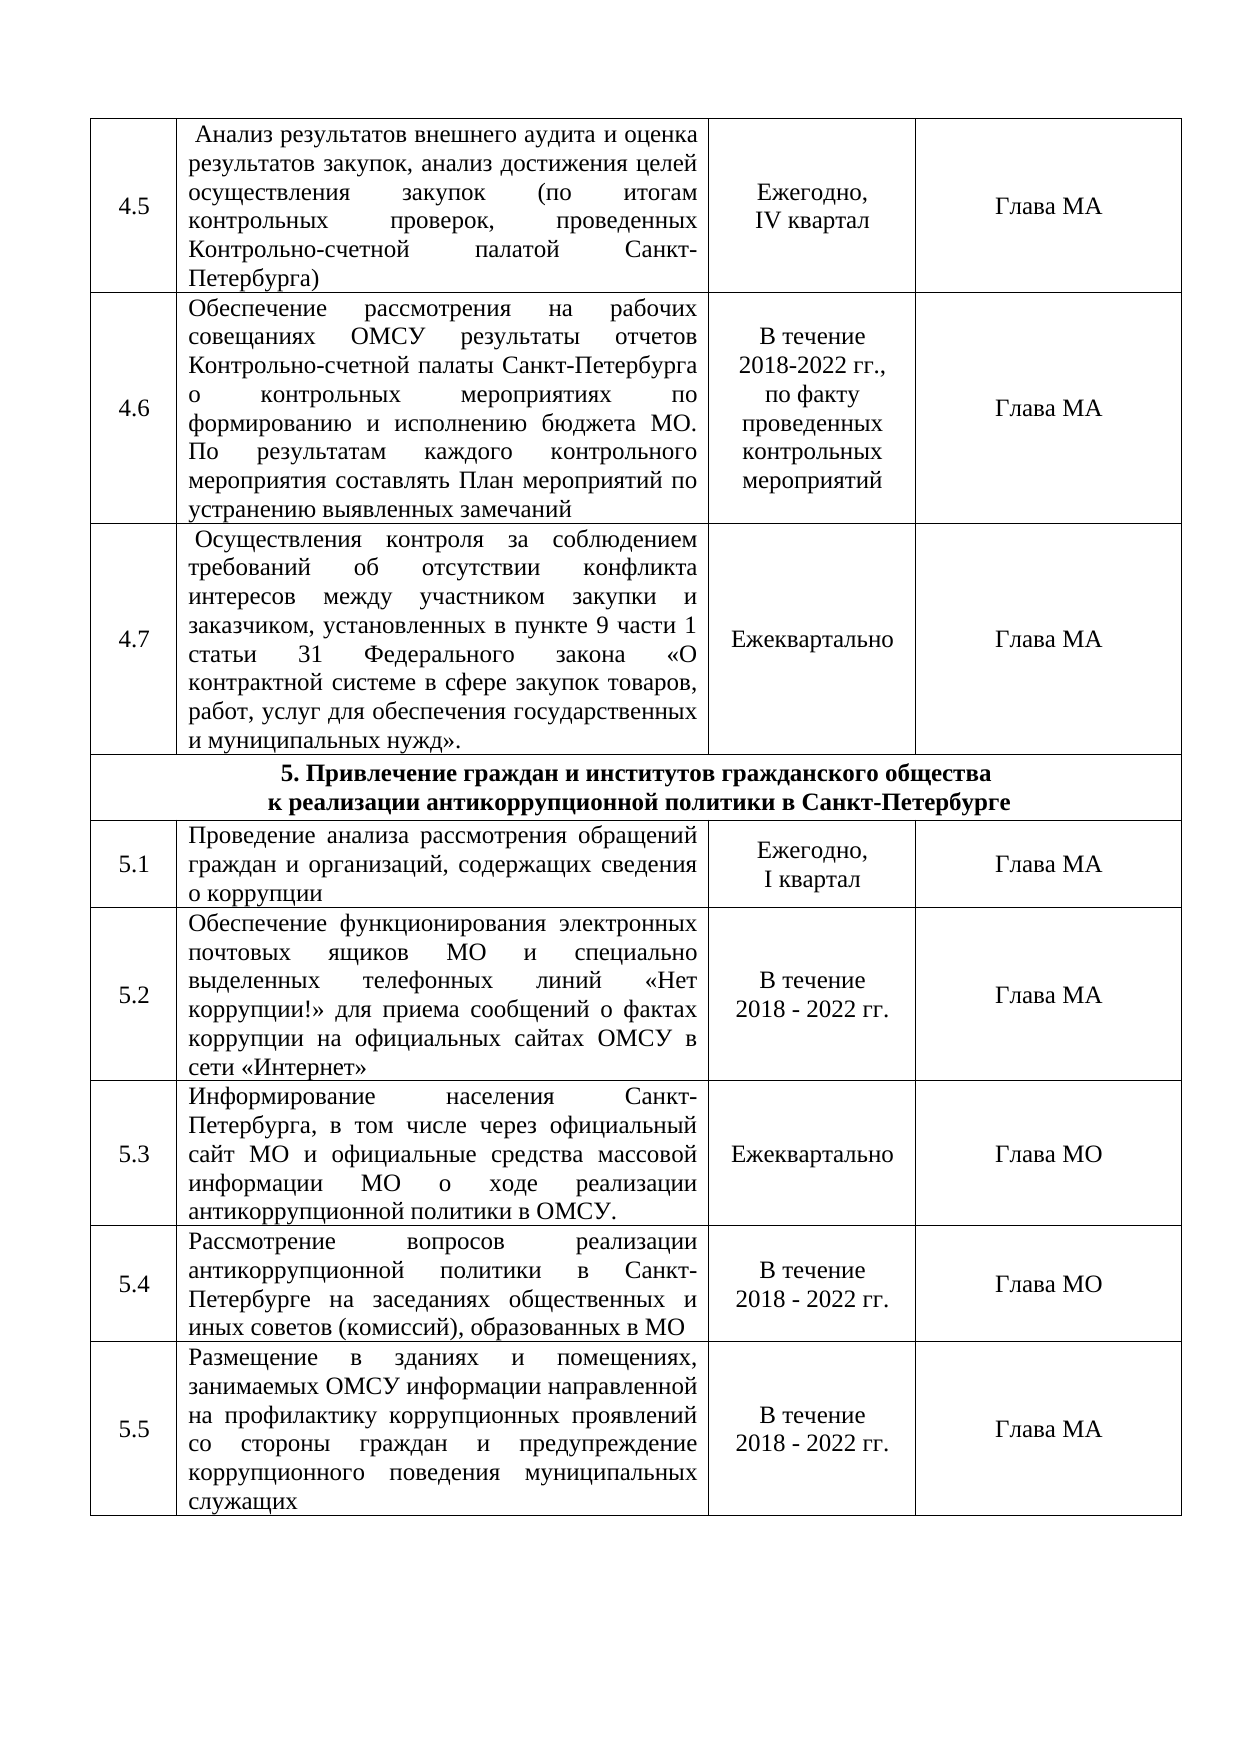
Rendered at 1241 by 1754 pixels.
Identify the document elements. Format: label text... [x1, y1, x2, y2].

table_cell 5. Привлечение граждан и институтов гражданского общества к реализации антикоррупционной политики в Санкт-Петербурге [91, 755, 1181, 819]
table_cell 5.2 [91, 908, 176, 1080]
table_cell В течение 2018 - 2022 гг. [709, 908, 915, 1080]
table_cell Ежегодно, IV квартал [709, 119, 915, 292]
table_cell Ежеквартально [709, 1081, 915, 1225]
table_cell 5.5 [91, 1342, 176, 1515]
table_cell Рассмотрение вопросов реализации антикоррупционной политики в Санкт-Петербурге на заседаниях общественных и иных советов (комиссий), образованных в МО [177, 1226, 708, 1341]
table_cell Обеспечение функционирования электронных почтовых ящиков МО и специально выделенных телефонных линий «Нет коррупции!» для приема сообщений о фактах коррупции на официальных сайтах ОМСУ в сети «Интернет» [177, 908, 708, 1080]
table_cell Глава МО [916, 1226, 1181, 1341]
table_cell Ежеквартально [709, 524, 915, 754]
table_cell 4.6 [91, 293, 176, 523]
table_cell 5.1 [91, 821, 176, 907]
table_cell В течение 2018-2022 гг., по факту проведенных контрольных мероприятий [709, 293, 915, 523]
table_cell 4.5 [91, 119, 176, 292]
table_cell Проведение анализа рассмотрения обращений граждан и организаций, содержащих сведения о коррупции [177, 821, 708, 907]
table_cell Размещение в зданиях и помещениях, занимаемых ОМСУ информации направленной на профилактику коррупционных проявлений со стороны граждан и предупреждение коррупционного поведения муниципальных служащих [177, 1342, 708, 1515]
table_cell Глава МА [916, 524, 1181, 754]
table_cell Глава МА [916, 1342, 1181, 1515]
table_cell Глава МА [916, 119, 1181, 292]
table_cell Глава МА [916, 821, 1181, 907]
table_cell Глава МА [916, 908, 1181, 1080]
table_cell 4.7 [91, 524, 176, 754]
table_cell Информирование населения Санкт-Петербурга, в том числе через официальный сайт МО и официальные средства массовой информации МО о ходе реализации антикоррупционной политики в ОМСУ. [177, 1081, 708, 1225]
table_cell В течение 2018 - 2022 гг. [709, 1342, 915, 1515]
table_cell Осуществления контроля за соблюдением требований об отсутствии конфликта интересов между участником закупки и заказчиком, установленных в пункте 9 части 1 статьи 31 Федерального закона «О контрактной системе в сфере закупок товаров, работ, услуг для обеспечения государственных и муниципальных нужд». [177, 524, 708, 754]
table_cell 5.4 [91, 1226, 176, 1341]
table_cell 5.3 [91, 1081, 176, 1225]
table_cell Анализ результатов внешнего аудита и оценка результатов закупок, анализ достижения целей осуществления закупок (по итогам контрольных проверок, проведенных Контрольно-счетной палатой Санкт-Петербурга) [177, 119, 708, 292]
table_cell Глава МО [916, 1081, 1181, 1225]
table_cell Глава МА [916, 293, 1181, 523]
table_cell Ежегодно, I квартал [709, 821, 915, 907]
table_cell Обеспечение рассмотрения на рабочих совещаниях ОМСУ результаты отчетов Контрольно-счетной палаты Санкт-Петербурга о контрольных мероприятиях по формированию и исполнению бюджета МО. По результатам каждого контрольного мероприятия составлять План мероприятий по устранению выявленных замечаний [177, 293, 708, 523]
table_cell В течение 2018 - 2022 гг. [709, 1226, 915, 1341]
